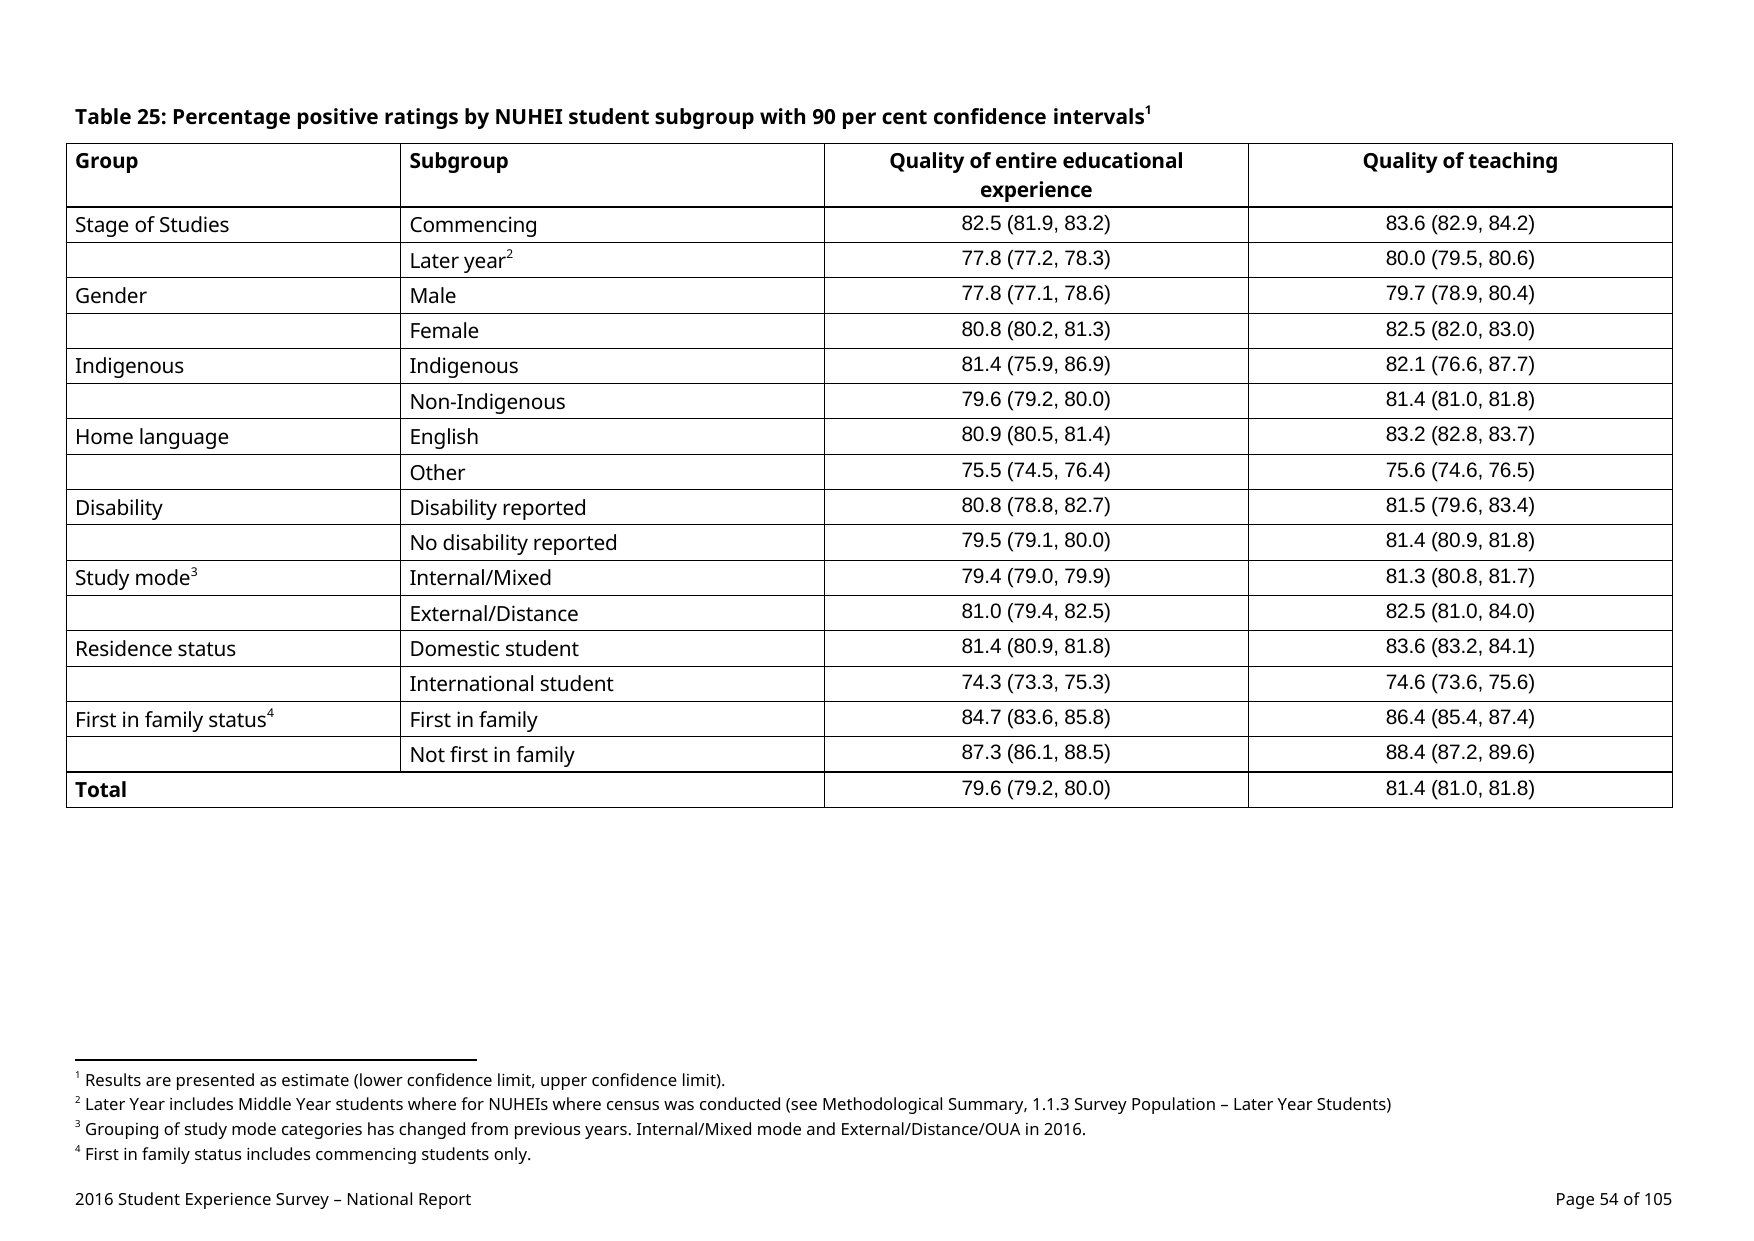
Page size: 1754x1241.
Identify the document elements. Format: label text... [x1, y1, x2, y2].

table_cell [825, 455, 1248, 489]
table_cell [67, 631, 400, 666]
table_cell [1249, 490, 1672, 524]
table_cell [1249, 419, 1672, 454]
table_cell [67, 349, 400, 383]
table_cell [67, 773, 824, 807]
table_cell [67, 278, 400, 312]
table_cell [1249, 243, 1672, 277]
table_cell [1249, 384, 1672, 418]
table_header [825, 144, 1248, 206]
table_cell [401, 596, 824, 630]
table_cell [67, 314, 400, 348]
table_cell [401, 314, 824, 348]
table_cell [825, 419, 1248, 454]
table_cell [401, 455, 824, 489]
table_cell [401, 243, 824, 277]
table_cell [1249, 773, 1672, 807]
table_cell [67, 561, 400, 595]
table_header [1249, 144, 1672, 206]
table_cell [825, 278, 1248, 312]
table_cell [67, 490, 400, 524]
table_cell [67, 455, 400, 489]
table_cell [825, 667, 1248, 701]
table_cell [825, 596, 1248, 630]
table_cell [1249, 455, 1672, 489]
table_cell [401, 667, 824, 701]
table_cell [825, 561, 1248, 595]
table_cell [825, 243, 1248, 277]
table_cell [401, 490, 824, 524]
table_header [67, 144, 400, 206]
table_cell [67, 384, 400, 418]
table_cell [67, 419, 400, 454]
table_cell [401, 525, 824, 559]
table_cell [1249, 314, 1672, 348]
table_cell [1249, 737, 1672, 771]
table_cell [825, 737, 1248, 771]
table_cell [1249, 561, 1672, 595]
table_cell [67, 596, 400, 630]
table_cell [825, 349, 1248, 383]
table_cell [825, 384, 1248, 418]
title Table 25: Percentage positive ratings by NUHEI student subgroup with 90 per cent confidence intervals [75, 100, 1679, 130]
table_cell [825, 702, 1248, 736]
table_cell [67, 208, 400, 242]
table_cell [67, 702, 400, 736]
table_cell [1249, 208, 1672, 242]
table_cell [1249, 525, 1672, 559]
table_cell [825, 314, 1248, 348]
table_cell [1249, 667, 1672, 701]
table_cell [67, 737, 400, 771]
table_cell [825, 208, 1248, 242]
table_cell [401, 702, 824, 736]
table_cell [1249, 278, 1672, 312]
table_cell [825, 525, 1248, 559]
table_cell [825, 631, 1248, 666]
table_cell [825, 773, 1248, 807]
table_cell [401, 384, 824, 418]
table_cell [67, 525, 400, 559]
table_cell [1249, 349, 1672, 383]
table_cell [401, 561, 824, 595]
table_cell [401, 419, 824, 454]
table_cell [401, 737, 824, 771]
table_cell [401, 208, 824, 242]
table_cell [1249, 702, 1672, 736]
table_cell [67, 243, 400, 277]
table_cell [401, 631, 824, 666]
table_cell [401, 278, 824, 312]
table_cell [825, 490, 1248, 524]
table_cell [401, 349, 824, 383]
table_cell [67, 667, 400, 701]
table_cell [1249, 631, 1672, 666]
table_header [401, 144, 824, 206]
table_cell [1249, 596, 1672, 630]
